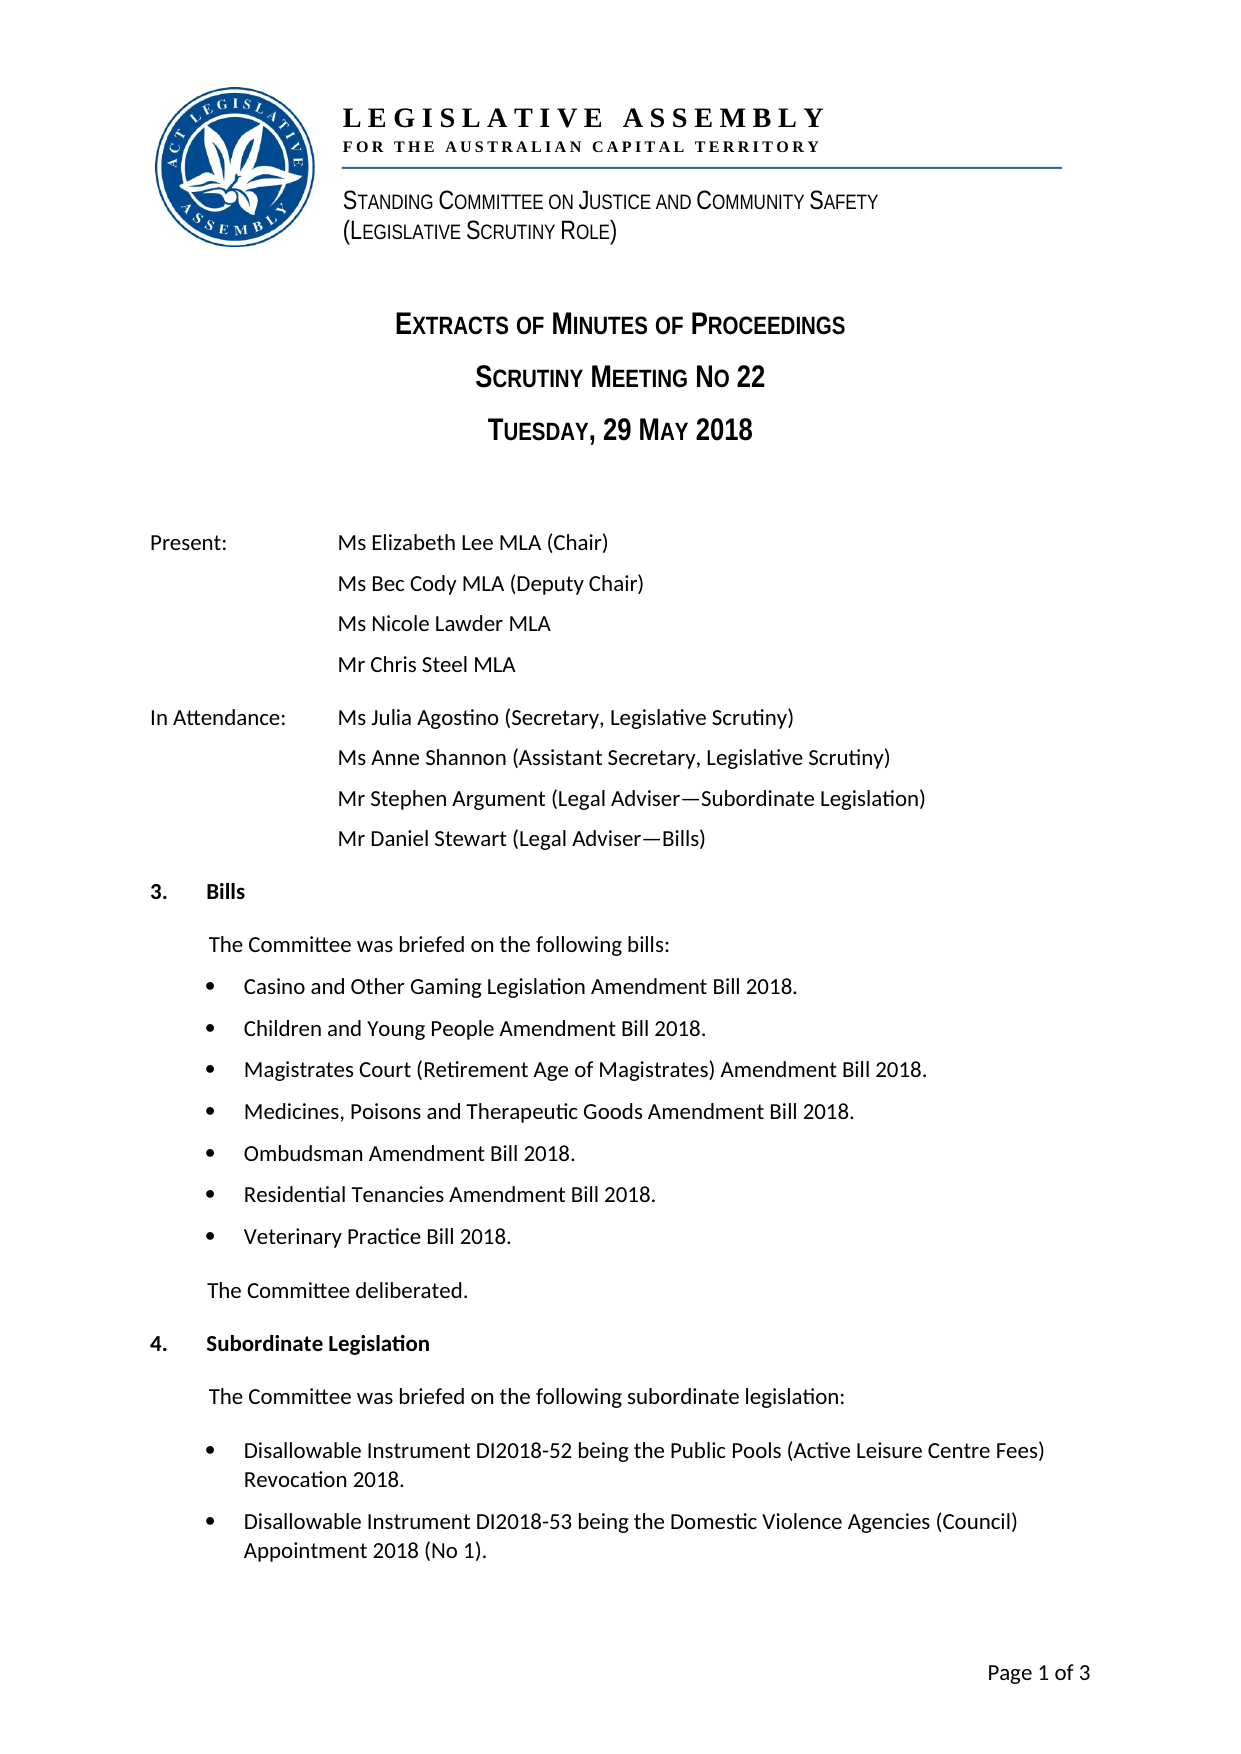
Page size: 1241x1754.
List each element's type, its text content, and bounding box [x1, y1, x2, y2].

list Veterinary Practice Bill 2018. [206, 1221, 1090, 1250]
text Ms Bec Cody MLA (Deputy Chair) [150, 569, 1090, 597]
text The Committee was briefed on the following subordinate legislation: [208, 1382, 1090, 1410]
list Disallowable Instrument DI2018-53 being the Domestic Violence Agencies (Council) Appointment 2018 (No 1). [206, 1506, 1090, 1564]
list Magistrates Court (Retirement Age of Magistrates) Amendment Bill 2018. [206, 1054, 1090, 1083]
list Medicines, Poisons and Therapeutic Goods Amendment Bill 2018. [206, 1096, 1090, 1125]
list Disallowable Instrument DI2018-52 being the Public Pools (Active Leisure Centre Fees) Revocation 2018. [206, 1435, 1090, 1494]
list Casino and Other Gaming Legislation Amendment Bill 2018. [206, 971, 1090, 1000]
subtitle Extracts of Minutes of Proceedings [150, 305, 1090, 341]
list Ombudsman Amendment Bill 2018. [206, 1138, 1090, 1167]
text Mr Stephen Argument (Legal Adviser—Subordinate Legislation) [150, 784, 1090, 812]
text The Committee deliberated. [207, 1275, 1090, 1304]
text Ms Anne Shannon (Assistant Secretary, Legislative Scrutiny) [150, 743, 1090, 771]
text Mr Daniel Stewart (Legal Adviser—Bills) [150, 824, 1090, 852]
text The Committee was briefed on the following bills: [208, 931, 1090, 958]
subtitle Scrutiny Meeting No 22 Tuesday, 29 May 2018 [150, 346, 1090, 450]
text Mr Chris Steel MLA [150, 650, 1090, 678]
list Children and Young People Amendment Bill 2018. [206, 1013, 1090, 1042]
text Present: Ms Elizabeth Lee MLA (Chair) [150, 528, 1090, 556]
subtitle Subordinate Legislation [150, 1329, 1090, 1357]
text In Attendance: Ms Julia Agostino (Secretary, Legislative Scrutiny) [150, 703, 1090, 731]
list Residential Tenancies Amendment Bill 2018. [206, 1179, 1090, 1208]
subtitle Bills [150, 877, 1090, 906]
text Ms Nicole Lawder MLA [150, 609, 1090, 637]
